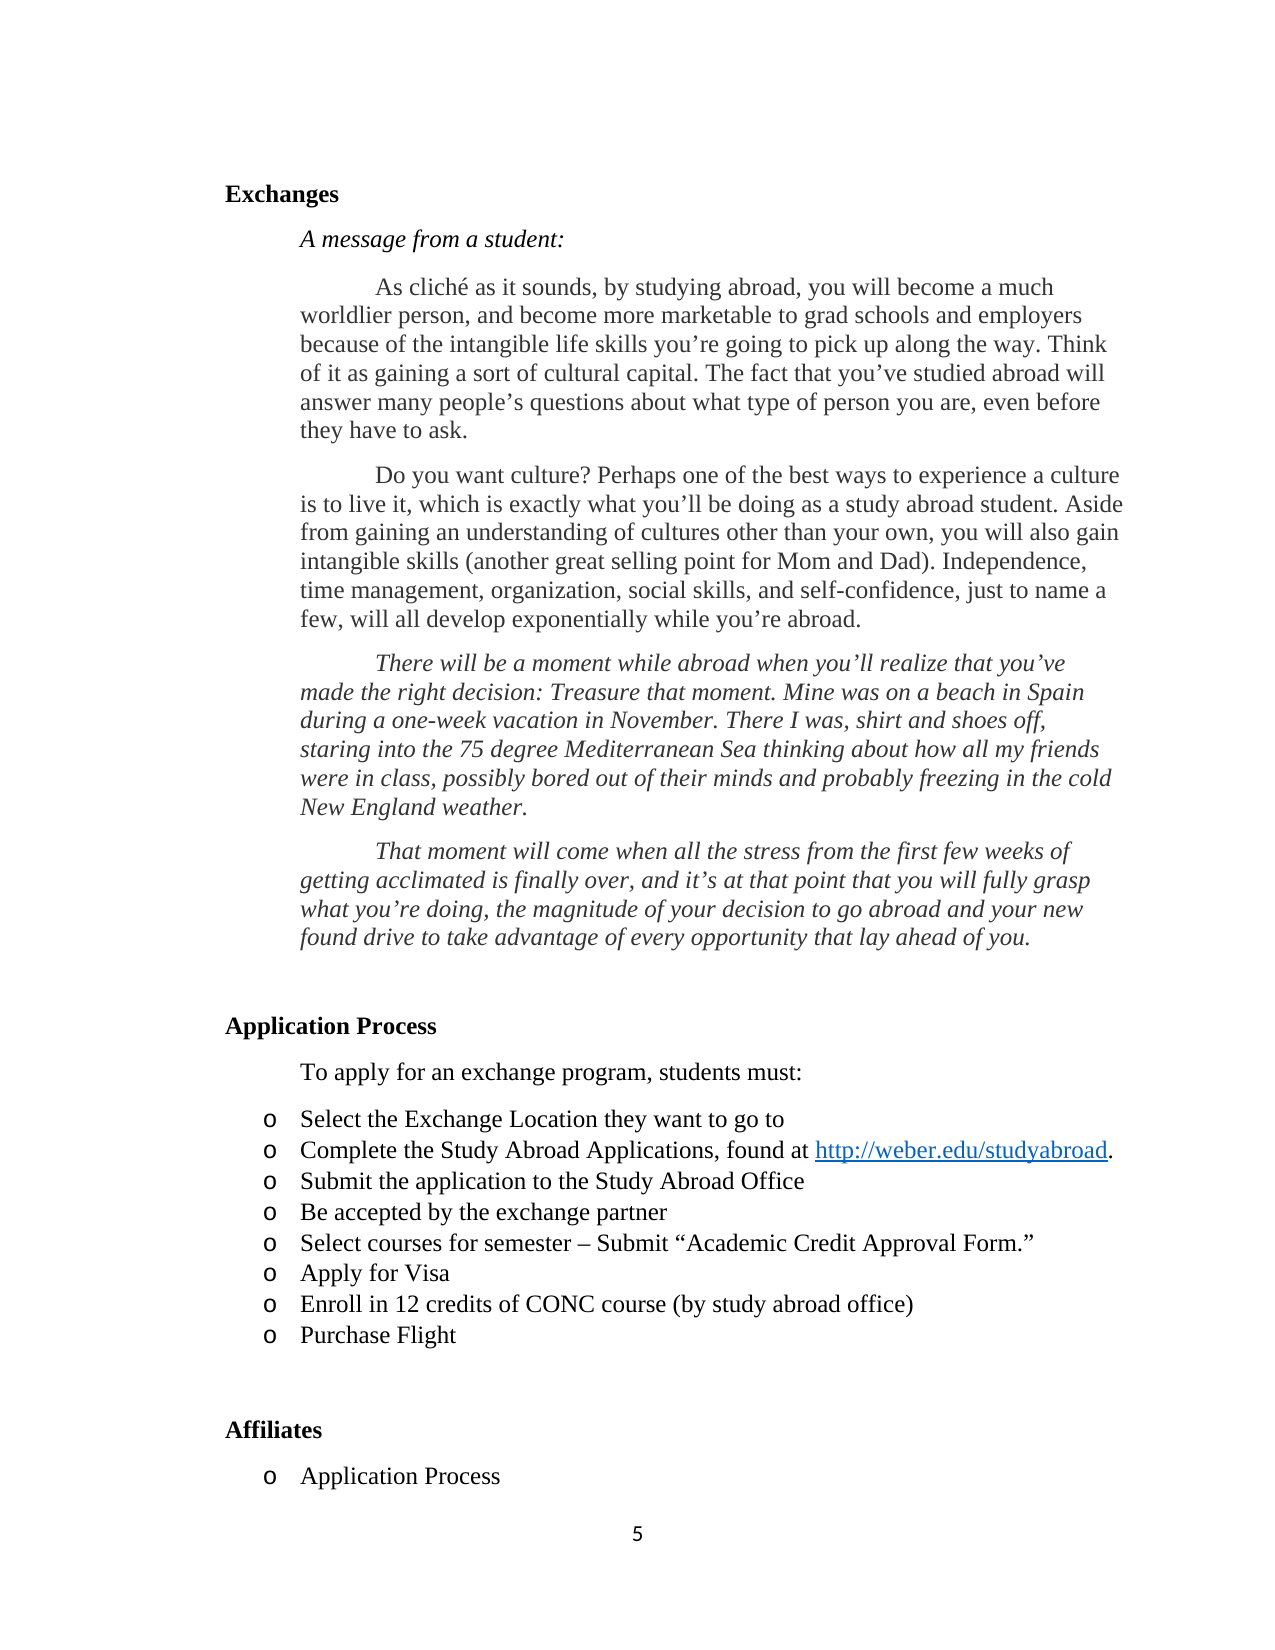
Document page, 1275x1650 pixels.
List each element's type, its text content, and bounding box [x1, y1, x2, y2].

text Do you want culture? Perhaps one of the best ways to experience a culture is to live it, which is exactly what you’ll be doing as a study abroad student. Aside from gaining an understanding of cultures other than your own, you will also gain intangible skills (another great selling point for Mom and Dad). Independence, time management, organization, social skills, and self-confidence, just to name a few, will all develop exponentially while you’re abroad. [300, 460, 1125, 632]
text Affiliates [150, 1415, 1125, 1444]
text As cliché as it sounds, by studying abroad, you will become a much worldlier person, and become more marketable to grad schools and employers because of the intangible life skills you’re going to pick up along the way. Think of it as gaining a sort of cultural capital. The fact that you’ve studied abroad will answer many people’s questions about what type of person you are, even before they have to ask. [300, 272, 1125, 444]
list Be accepted by the exchange partner [262, 1197, 1125, 1228]
text That moment will come when all the stress from the first few weeks of getting acclimated is finally over, and it’s at that point that you will fully grasp what you’re doing, the magnitude of your decision to go abroad and your new found drive to take advantage of every opportunity that lay ahead of you. [300, 836, 1125, 951]
list Purchase Flight [262, 1320, 1125, 1351]
text A message from a student: [150, 224, 1125, 253]
list Enroll in 12 credits of CONC course (by study abroad office) [262, 1289, 1125, 1320]
text There will be a moment while abroad when you’ll realize that you’ve made the right decision: Treasure that moment. Mine was on a beach in Spain during a one-week vacation in November. There I was, shirt and shoes off, staring into the 75 degree Mediterranean Sea thinking about how all my friends were in class, possibly bored out of their minds and probably freezing in the cold New England weather. [300, 648, 1125, 821]
text Application Process [150, 1011, 1125, 1040]
list Submit the application to the Study Abroad Office [262, 1166, 1125, 1197]
text To apply for an exchange program, students must: [150, 1057, 1125, 1085]
text Exchanges [150, 150, 1125, 207]
list Select courses for semester – Submit “Academic Credit Approval Form.” [262, 1228, 1125, 1258]
list Application Process [262, 1461, 1125, 1492]
list Apply for Visa [262, 1258, 1125, 1289]
list Complete the Study Abroad Applications, found at http://weber.edu/studyabroad. [262, 1135, 1125, 1166]
list Select the Exchange Location they want to go to [262, 1104, 1125, 1135]
